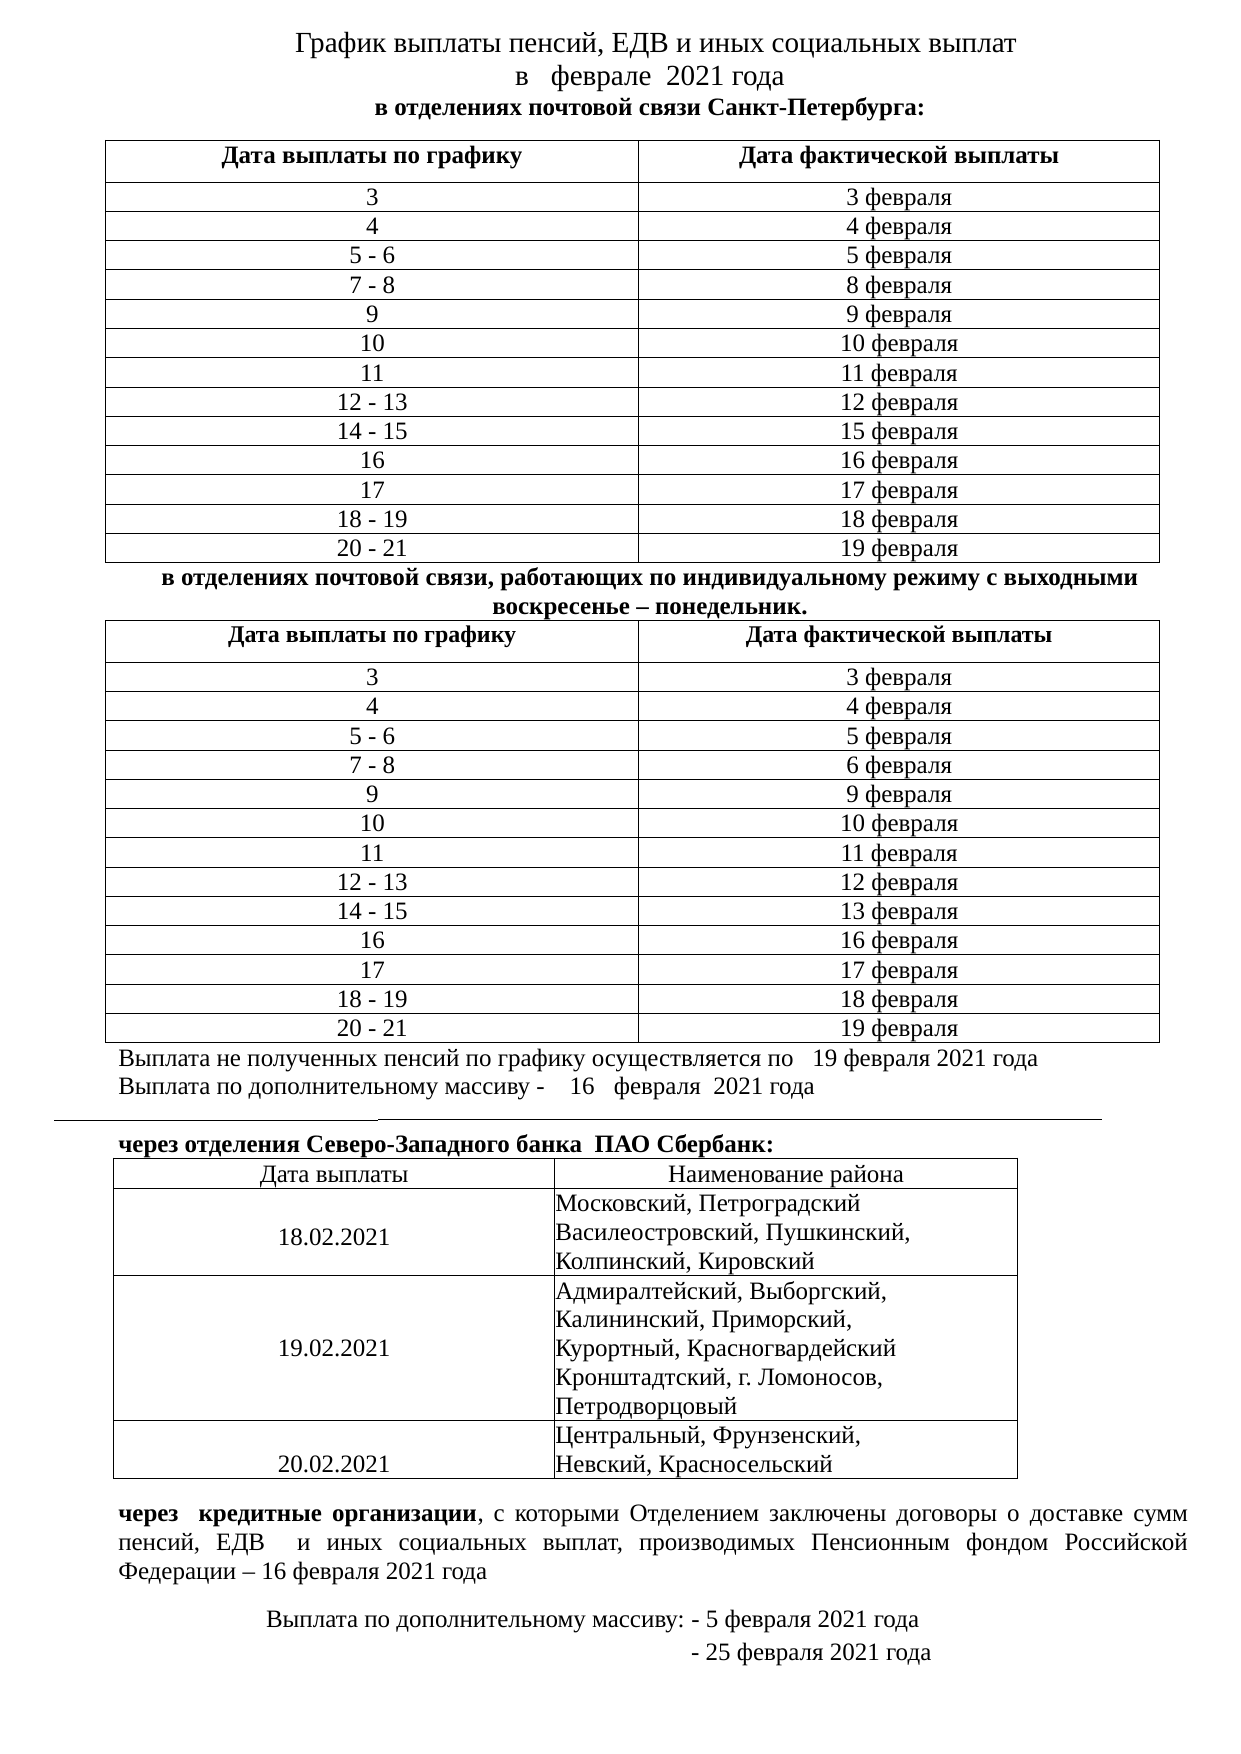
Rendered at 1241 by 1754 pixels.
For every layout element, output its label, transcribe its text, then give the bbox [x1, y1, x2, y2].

table_cell 9 [106, 780, 638, 808]
table_cell 12 - 13 [106, 388, 638, 416]
table_cell 8 февраля [639, 270, 1159, 298]
table_cell Адмиралтейский, Выборгский, Калининский, Приморский, Курортный, Красногвардейский Кронштадтский, г. Ломоносов, Петродворцовый [555, 1276, 1017, 1419]
table_cell 11 февраля [639, 358, 1159, 386]
table_cell 10 февраля [639, 809, 1159, 837]
table_cell 20 - 21 [106, 534, 638, 562]
table_cell 18 - 19 [106, 985, 638, 1013]
table_cell 18 - 19 [106, 505, 638, 533]
table_cell 17 [106, 475, 638, 503]
table_cell 17 февраля [639, 955, 1159, 984]
table_cell 4 февраля [639, 212, 1159, 240]
table_cell 19.02.2021 [114, 1276, 554, 1419]
table_cell 9 февраля [639, 780, 1159, 808]
text в отделениях почтовой связи, работающих по индивидуальному режиму с выходными воскресенье – понедельник. [118, 562, 1181, 620]
table_cell 6 февраля [639, 751, 1159, 779]
table_cell 17 февраля [639, 475, 1159, 503]
table_cell 4 [106, 212, 638, 240]
table_cell 3 [106, 183, 638, 211]
table_cell 12 февраля [639, 868, 1159, 896]
table_cell 18 февраля [639, 985, 1159, 1013]
text Выплата по дополнительному массиву - 16 февраля 2021 года [118, 1071, 1181, 1100]
table_cell 19 февраля [639, 1014, 1159, 1042]
table_cell 16 [106, 926, 638, 954]
table_cell 16 [106, 446, 638, 474]
table_cell Центральный, Фрунзенский, Невский, Красносельский [555, 1421, 1017, 1478]
table_cell 18.02.2021 [114, 1189, 554, 1275]
table_header Дата выплаты по графику [106, 141, 638, 181]
table_cell 19 февраля [639, 534, 1159, 562]
table_cell 3 февраля [639, 183, 1159, 211]
table_cell 14 - 15 [106, 417, 638, 445]
table_cell 12 - 13 [106, 868, 638, 896]
text Выплата по дополнительному массиву: - 5 февраля 2021 года [133, 1604, 1189, 1632]
table_cell 7 - 8 [106, 751, 638, 779]
table_cell 10 [106, 329, 638, 357]
table_cell 13 февраля [639, 897, 1159, 925]
table_cell 9 [106, 300, 638, 328]
table_header Дата фактической выплаты [639, 141, 1159, 181]
table_header Дата выплаты по графику [106, 621, 638, 662]
table_cell 15 февраля [639, 417, 1159, 445]
table_cell 18 февраля [639, 505, 1159, 533]
table_cell 11 февраля [639, 838, 1159, 867]
table_cell 9 февраля [639, 300, 1159, 328]
text График выплаты пенсий, ЕДВ и иных социальных выплат [118, 25, 1181, 58]
table_cell 20 - 21 [106, 1014, 638, 1042]
table_cell 12 февраля [639, 388, 1159, 416]
table_cell 5 - 6 [106, 721, 638, 749]
text Выплата не полученных пенсий по графику осуществляется по 19 февраля 2021 года [118, 1043, 1181, 1071]
table_cell 20.02.2021 [114, 1421, 554, 1478]
table_cell 4 [106, 692, 638, 720]
table_cell 10 февраля [639, 329, 1159, 357]
table_header Наименование района [555, 1159, 1017, 1187]
table_cell 5 февраля [639, 241, 1159, 269]
table_cell 4 февраля [639, 692, 1159, 720]
table_cell 5 февраля [639, 721, 1159, 749]
text через кредитные организации, с которыми Отделением заключены договоры о доставке сумм пенсий, ЕДВ и иных социальных выплат, производимых Пенсионным фондом Российской Федерации – 16 февраля 2021 года [118, 1498, 1189, 1584]
table_header Дата фактической выплаты [639, 621, 1159, 662]
text - 25 февраля 2021 года [133, 1637, 1189, 1666]
table_cell 11 [106, 358, 638, 386]
table_cell 10 [106, 809, 638, 837]
text через отделения Северо-Западного банка ПАО Сбербанк: [118, 1129, 1181, 1158]
table_cell 14 - 15 [106, 897, 638, 925]
table_cell 16 февраля [639, 446, 1159, 474]
table_cell 5 - 6 [106, 241, 638, 269]
table_cell 17 [106, 955, 638, 984]
table_cell 7 - 8 [106, 270, 638, 298]
text в отделениях почтовой связи Санкт-Петербурга: [118, 92, 1181, 121]
table_cell 16 февраля [639, 926, 1159, 954]
table_cell 3 [106, 663, 638, 691]
table_cell Московский, Петроградский Василеостровский, Пушкинский, Колпинский, Кировский [555, 1189, 1017, 1275]
text в феврале 2021 года [118, 58, 1181, 92]
table_cell 11 [106, 838, 638, 867]
table_header Дата выплаты [114, 1159, 554, 1187]
table_cell 3 февраля [639, 663, 1159, 691]
